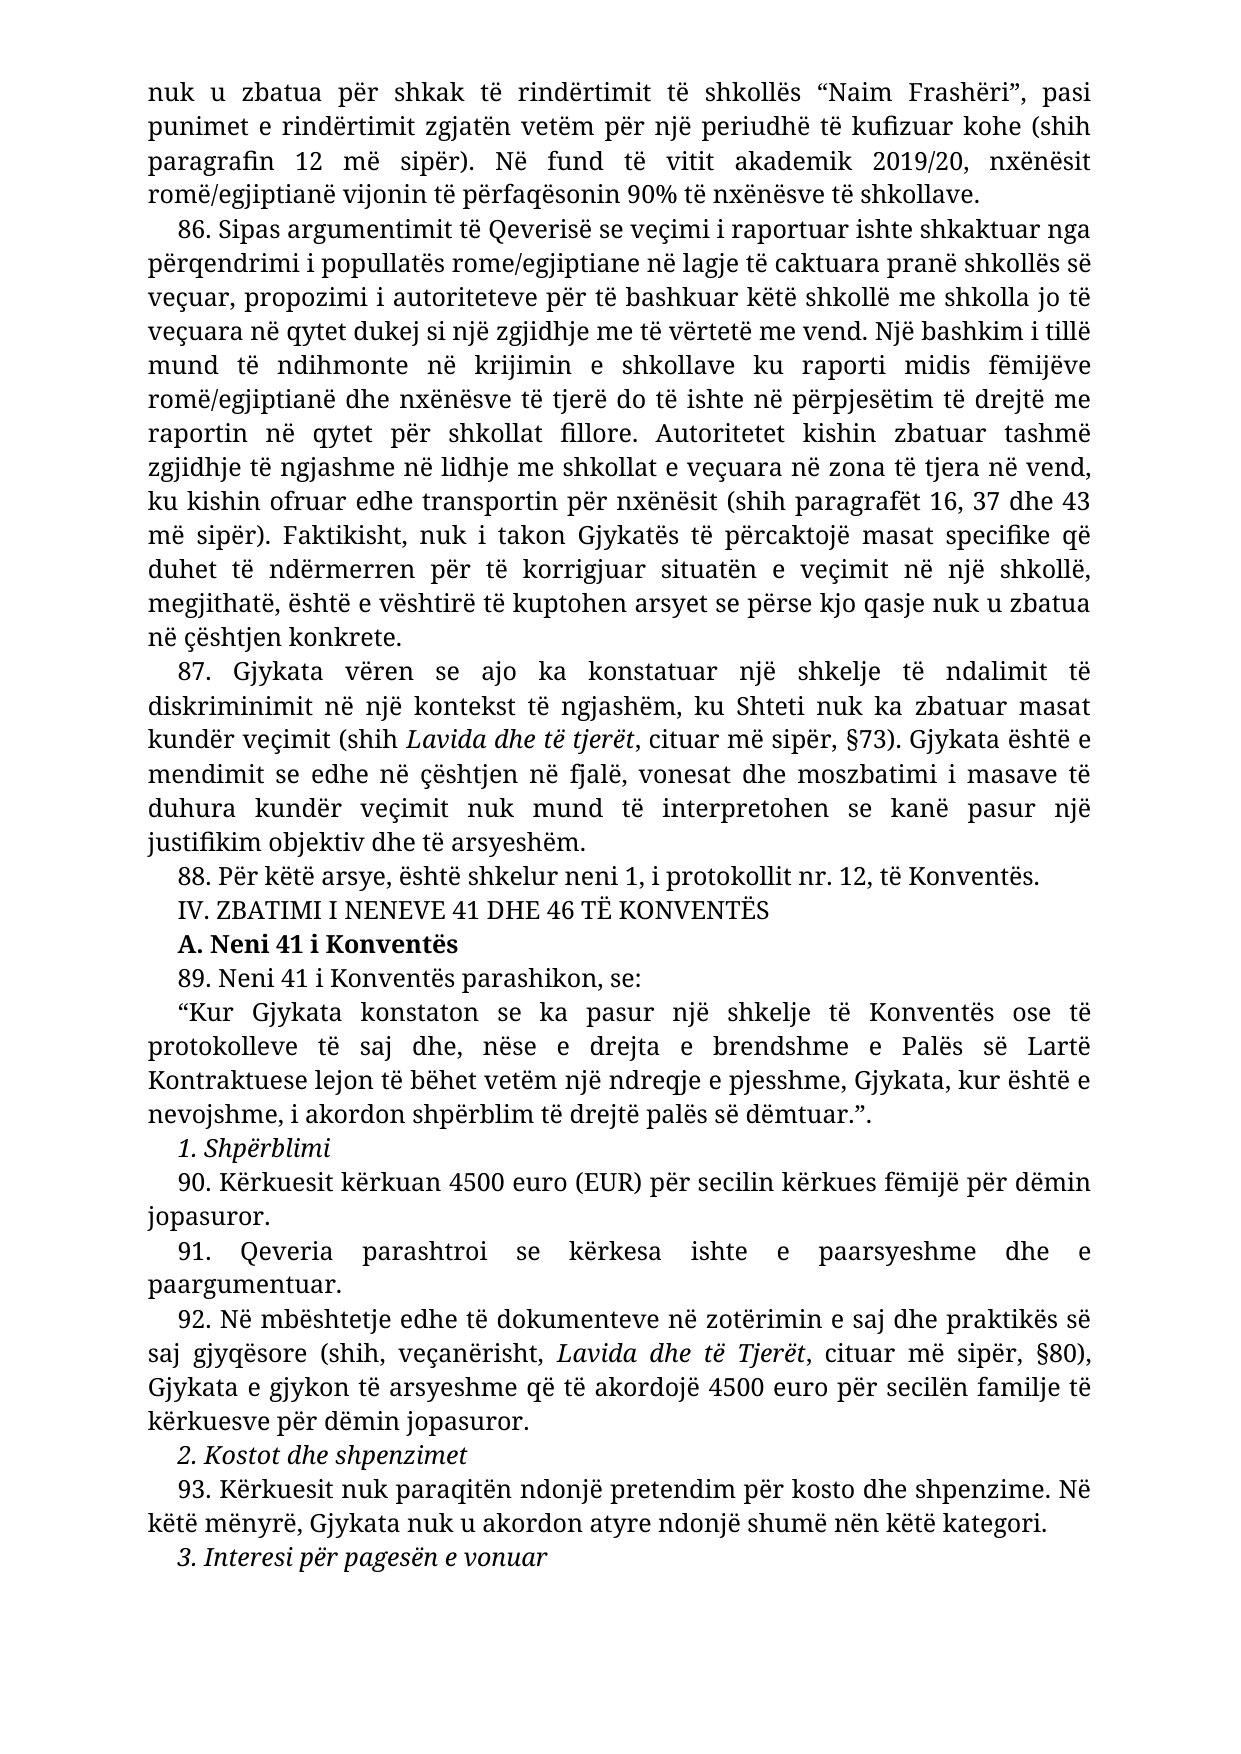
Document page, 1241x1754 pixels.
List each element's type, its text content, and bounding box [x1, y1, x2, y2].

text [148, 75, 1092, 211]
text “Kur Gjykata konstaton se ka pasur një shkelje të Konventës ose të protokolleve të saj dhe, nëse e drejta e brendshme e Palës së Lartë Kontraktuese lejon të bëhet vetëm një ndreqje e pjesshme, Gjykata, kur është e nevojshme, i akordon shpërblim të drejtë palës së dëmtuar.”. [148, 995, 1092, 1131]
text 2. Kostot dhe shpenzimet [148, 1437, 1092, 1472]
text 3. Interesi për pagesën e vonuar [148, 1540, 1092, 1574]
text 90. Kërkuesit kërkuan 4500 euro (EUR) për secilin kërkues fëmijë për dëmin jopasuror. [148, 1165, 1092, 1233]
text 86. Sipas argumentimit të Qeverisë se veçimi i raportuar ishte shkaktuar nga përqendrimi i popullatës rome/egjiptiane në lagje të caktuara pranë shkollës së veçuar, propozimi i autoriteteve për të bashkuar këtë shkollë me shkolla jo të veçuara në qytet dukej si një zgjidhje me të vërtetë me vend. Një bashkim i tillë mund të ndihmonte në krijimin e shkollave ku raporti midis fëmijëve romë/egjiptianë dhe nxënësve të tjerë do të ishte në përpjesëtim të drejtë me raportin në qytet për shkollat fillore. Autoritetet kishin zbatuar tashmë zgjidhje të ngjashme në lidhje me shkollat e veçuara në zona të tjera në vend, ku kishin ofruar edhe transportin për nxënësit (shih paragrafët 16, 37 dhe 43 më sipër). Faktikisht, nuk i takon Gjykatës të përcaktojë masat specifike që duhet të ndërmerren për të korrigjuar situatën e veçimit në një shkollë, megjithatë, është e vështirë të kuptohen arsyet se përse kjo qasje nuk u zbatua në çështjen konkrete. [148, 211, 1092, 654]
text 93. Kërkuesit nuk paraqitën ndonjë pretendim për kosto dhe shpenzime. Në këtë mënyrë, Gjykata nuk u akordon atyre ndonjë shumë nën këtë kategori. [148, 1472, 1092, 1540]
text 88. Për këtë arsye, është shkelur neni 1, i protokollit nr. 12, të Konventës. [148, 858, 1092, 892]
text 91. Qeveria parashtroi se kërkesa ishte e paarsyeshme dhe e paargumentuar. [148, 1233, 1092, 1301]
text 89. Neni 41 i Konventës parashikon, se: [148, 961, 1092, 995]
text 1. Shpërblimi [148, 1131, 1092, 1165]
text IV. ZBATIMI I NENEVE 41 DHE 46 TË KONVENTËS [148, 892, 1092, 927]
text 87. Gjykata vëren se ajo ka konstatuar një shkelje të ndalimit të diskriminimit në një kontekst të ngjashëm, ku Shteti nuk ka zbatuar masat kundër veçimit (shih Lavida dhe të tjerët, cituar më sipër, §73). Gjykata është e mendimit se edhe në çështjen në fjalë, vonesat dhe moszbatimi i masave të duhura kundër veçimit nuk mund të interpretohen se kanë pasur një justifikim objektiv dhe të arsyeshëm. [148, 654, 1092, 858]
text 92. Në mbështetje edhe të dokumenteve në zotërimin e saj dhe praktikës së saj gjyqësore (shih, veçanërisht, Lavida dhe të Tjerët, cituar më sipër, §80), Gjykata e gjykon të arsyeshme që të akordojë 4500 euro për secilën familje të kërkuesve për dëmin jopasuror. [148, 1301, 1092, 1437]
text A. Neni 41 i Konventës [148, 927, 1092, 961]
